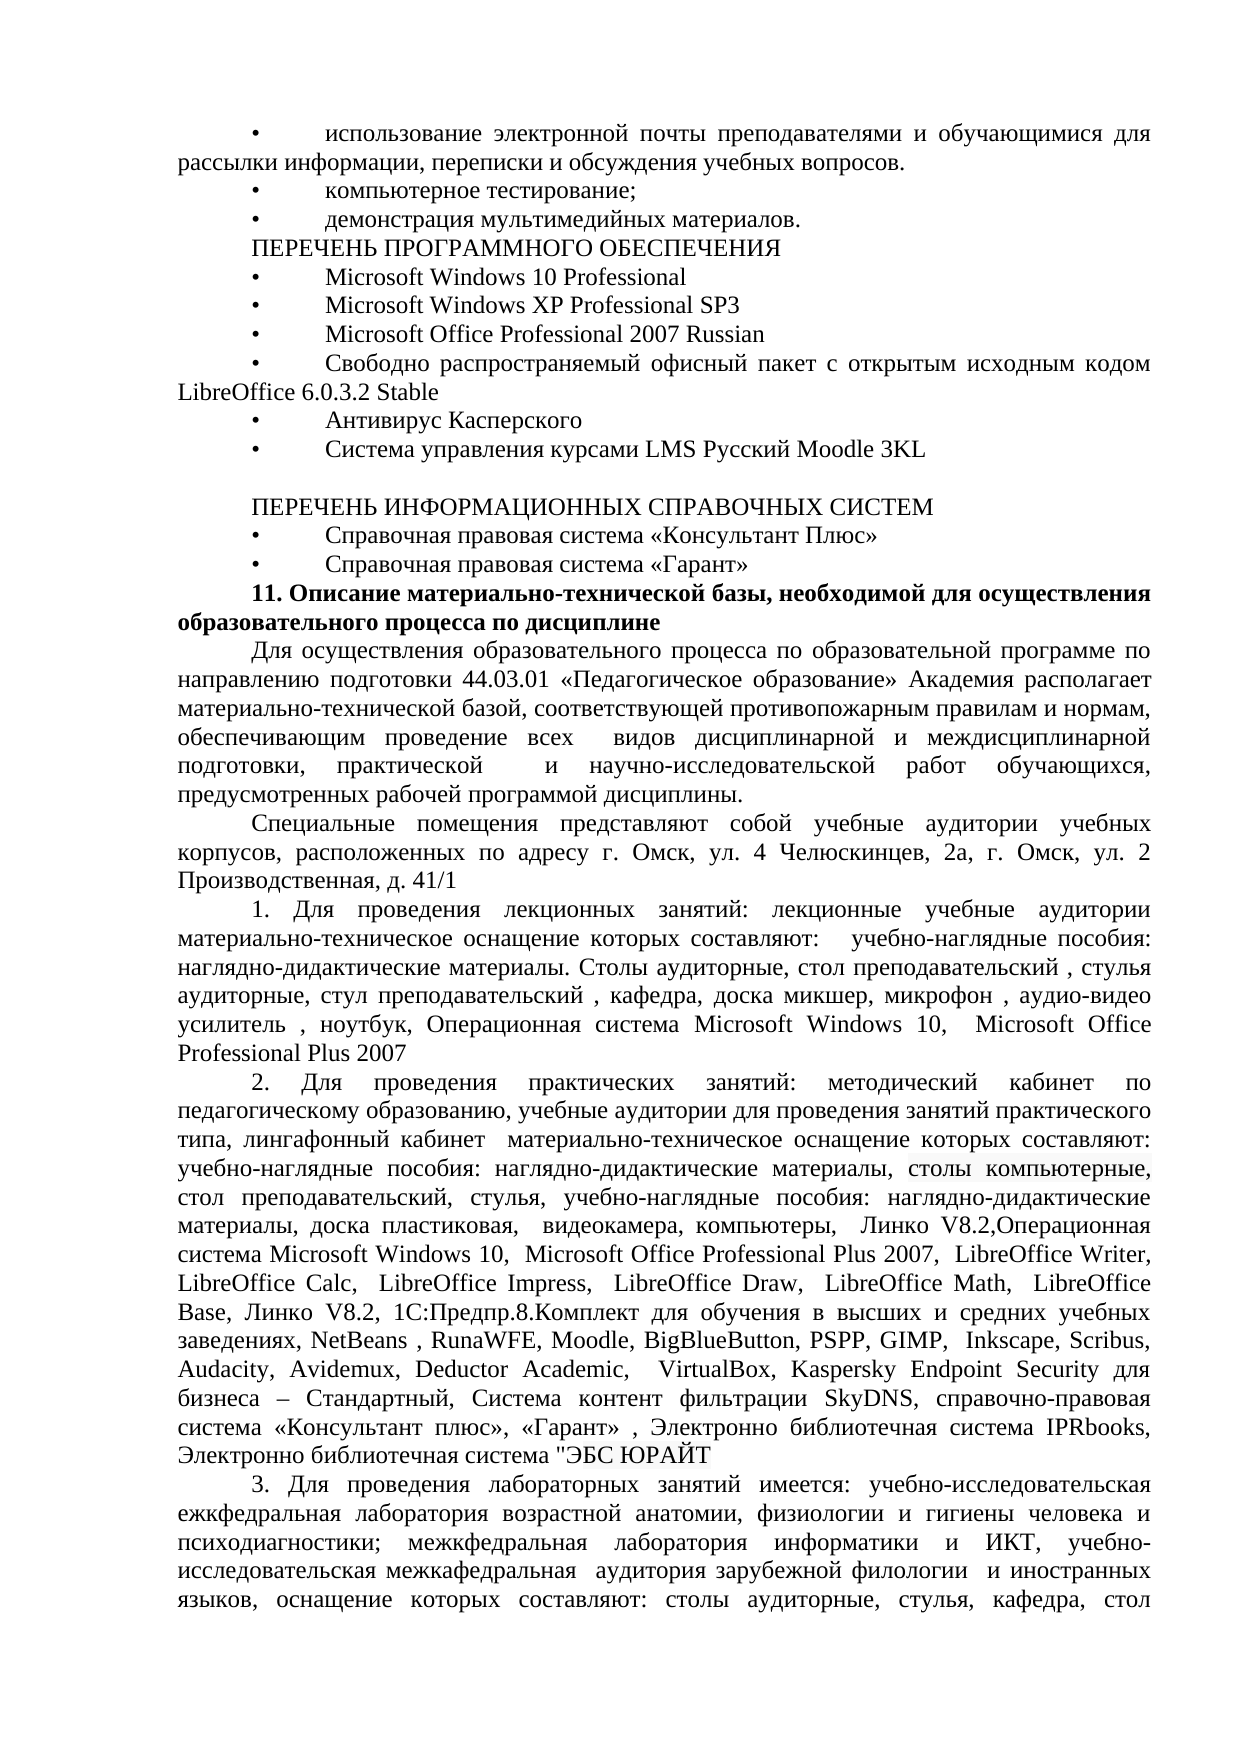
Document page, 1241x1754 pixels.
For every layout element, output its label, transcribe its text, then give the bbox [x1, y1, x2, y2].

text • демонстрация мультимедийных материалов. [177, 204, 1152, 233]
text • Microsoft Office Professional 2007 Russian [177, 319, 1152, 348]
text ПЕРЕЧЕНЬ ПРОГРАММНОГО ОБЕСПЕЧЕНИЯ [177, 233, 1152, 262]
text ПЕРЕЧЕНЬ ИНФОРМАЦИОННЫХ СПРАВОЧНЫХ СИСТЕМ [177, 492, 1152, 521]
text • Справочная правовая система «Консультант Плюс» [177, 521, 1152, 549]
text 2. Для проведения практических занятий: методический кабинет по педагогическому образованию, учебные аудитории для проведения занятий практического типа, лингафонный кабинет материально-техническое оснащение которых составляют: учебно-наглядные пособия: наглядно-дидактические материалы, столы компьютерные, стол преподавательский, стулья, учебно-наглядные пособия: наглядно-дидактические материалы, доска пластиковая, видеокамера, компьютеры, Линко V8.2,Операционная система Microsoft Windows 10, Microsoft Office Professional Plus 2007, LibreOffice Writer, LibreOffice Calc, LibreOffice Impress, LibreOffice Draw, LibreOffice Math, LibreOffice Base, Линко V8.2, 1С:Предпр.8.Комплект для обучения в высших и средних учебных заведениях, NetBeans , RunaWFE, Moodle, BigBlueButton, PSPP, GIMP, Inkscape, Scribus, Audacity, Avidemux, Deductor Academic, VirtualBox, Kaspersky Endpoint Security для бизнеса – Стандартный, Система контент фильтрации SkyDNS, справочно-правовая система «Консультант плюс», «Гарант» , Электронно библиотечная система IPRbooks, Электронно библиотечная система "ЭБС ЮРАЙТ [177, 1067, 1152, 1469]
text • Справочная правовая система «Гарант» [177, 549, 1152, 578]
text 11. Описание материально-технической базы, необходимой для осуществления образовательного процесса по дисциплине [177, 578, 1152, 636]
text • Антивирус Касперского [177, 406, 1152, 434]
text • компьютерное тестирование; [177, 176, 1152, 204]
text Для осуществления образовательного процесса по образовательной программе по направлению подготовки 44.03.01 «Педагогическое образование» Академия располагает материально-технической базой, соответствующей противопожарным правилам и нормам, обеспечивающим проведение всех видов дисциплинарной и междисциплинарной подготовки, практической и научно-исследовательской работ обучающихся, предусмотренных рабочей программой дисциплины. [177, 636, 1152, 808]
text Специальные помещения представляют собой учебные аудитории учебных корпусов, расположенных по адресу г. Омск, ул. 4 Челюскинцев, 2а, г. Омск, ул. 2 Производственная, д. 41/1 [177, 808, 1152, 894]
text 1. Для проведения лекционных занятий: лекционные учебные аудитории материально-техническое оснащение которых составляют: учебно-наглядные пособия: наглядно-дидактические материалы. Столы аудиторные, стол преподавательский , стулья аудиторные, стул преподавательский , кафедра, доска микшер, микрофон , аудио-видео усилитель , ноутбук, Операционная система Microsoft Windows 10, Microsoft Office Professional Plus 2007 [177, 894, 1152, 981]
text • использование электронной почты преподавателями и обучающимися для рассылки информации, переписки и обсуждения учебных вопросов. [177, 118, 1152, 176]
text • Cвободно распространяемый офисный пакет с открытым исходным кодом LibreOffice 6.0.3.2 Stable [177, 348, 1152, 406]
text • Microsoft Windows XP Professional SP3 [177, 291, 1152, 319]
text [177, 1469, 1152, 1613]
text • Microsoft Windows 10 Professional [177, 262, 1152, 291]
text 1. Для проведения лекционных занятий: лекционные учебные аудитории материально-техническое оснащение которых составляют: учебно-наглядные пособия: наглядно-дидактические материалы. Столы аудиторные, стол преподавательский , стулья аудиторные, стул преподавательский , кафедра, доска микшер, микрофон , аудио-видео усилитель , ноутбук, Операционная система Microsoft Windows 10, Microsoft Office Professional Plus 2007 [177, 981, 1152, 1067]
text • Cистема управления курсами LMS Русский Moodle 3KL [177, 434, 1152, 463]
